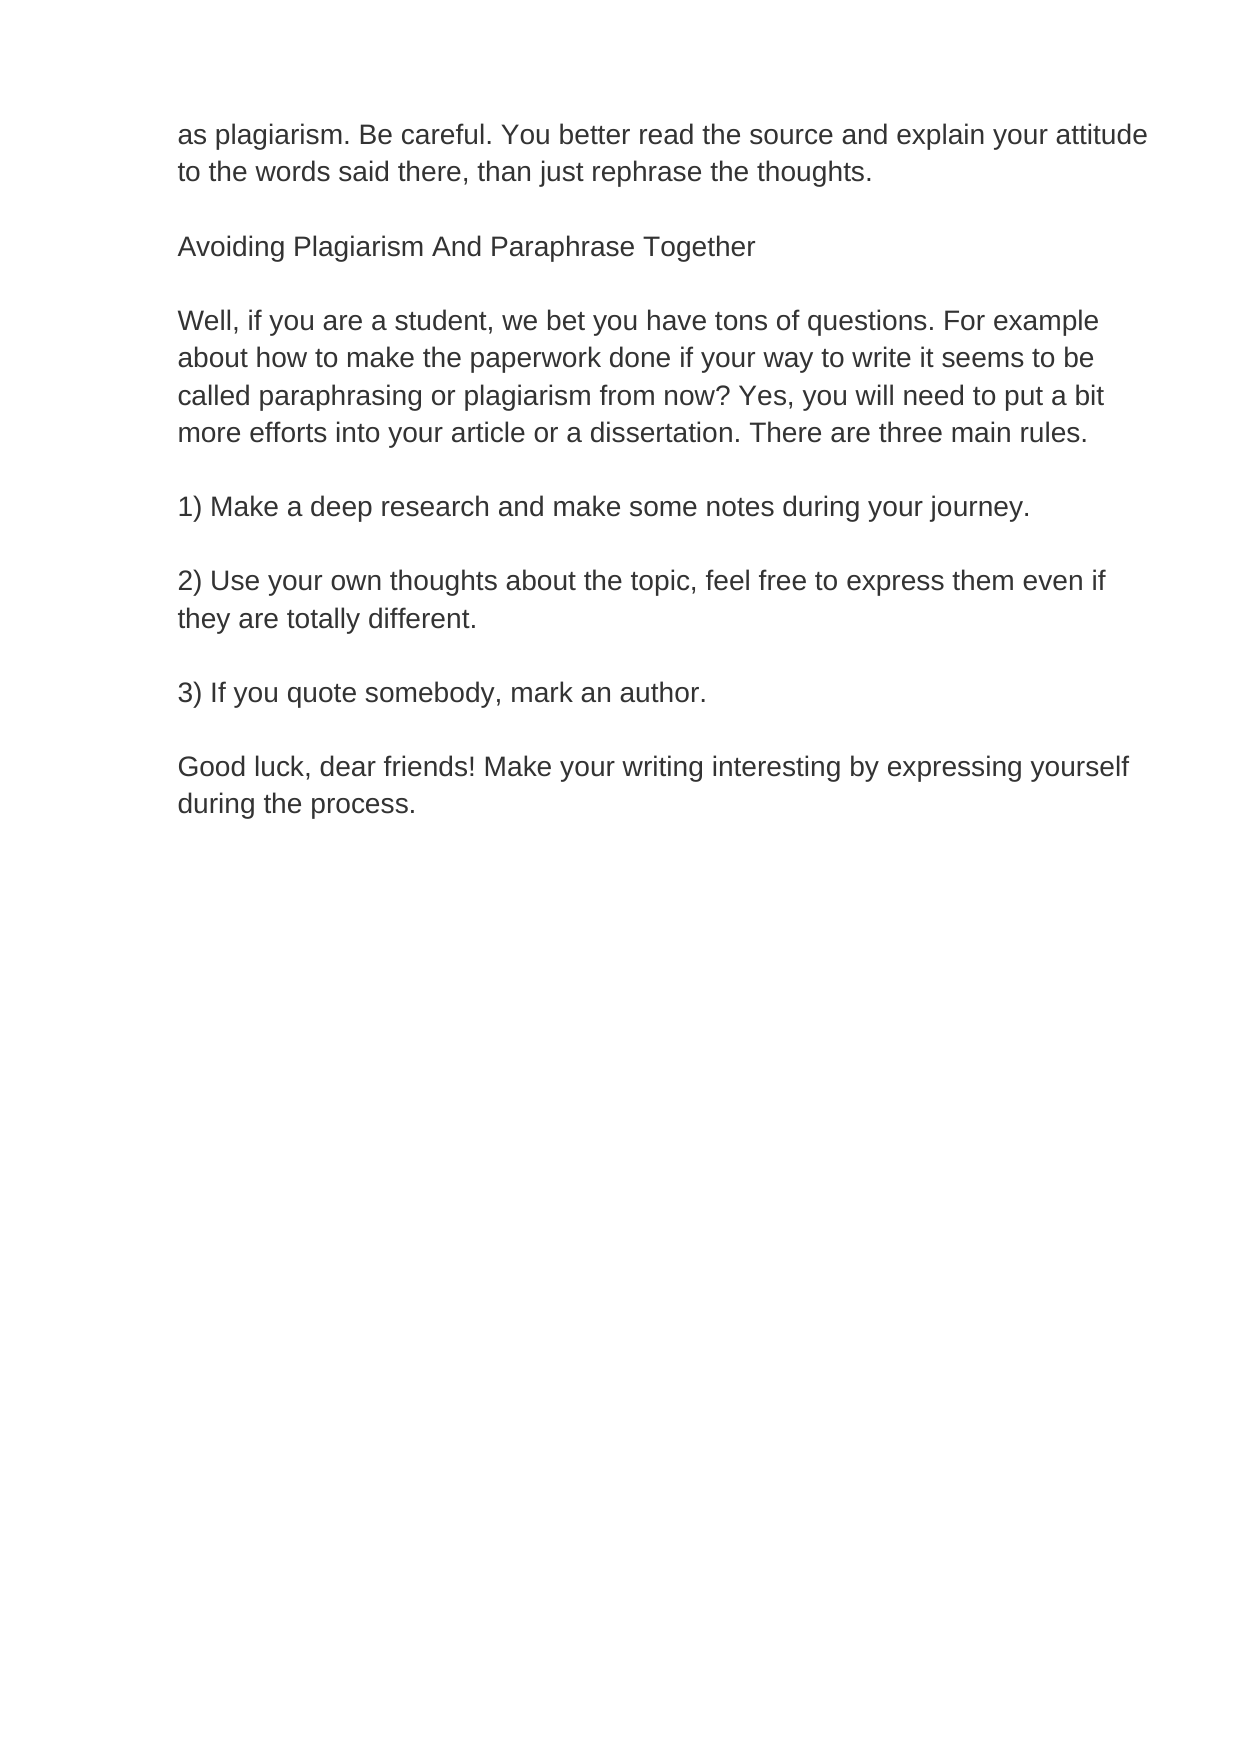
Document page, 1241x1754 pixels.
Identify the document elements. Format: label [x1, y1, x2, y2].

text [177, 118, 1152, 820]
